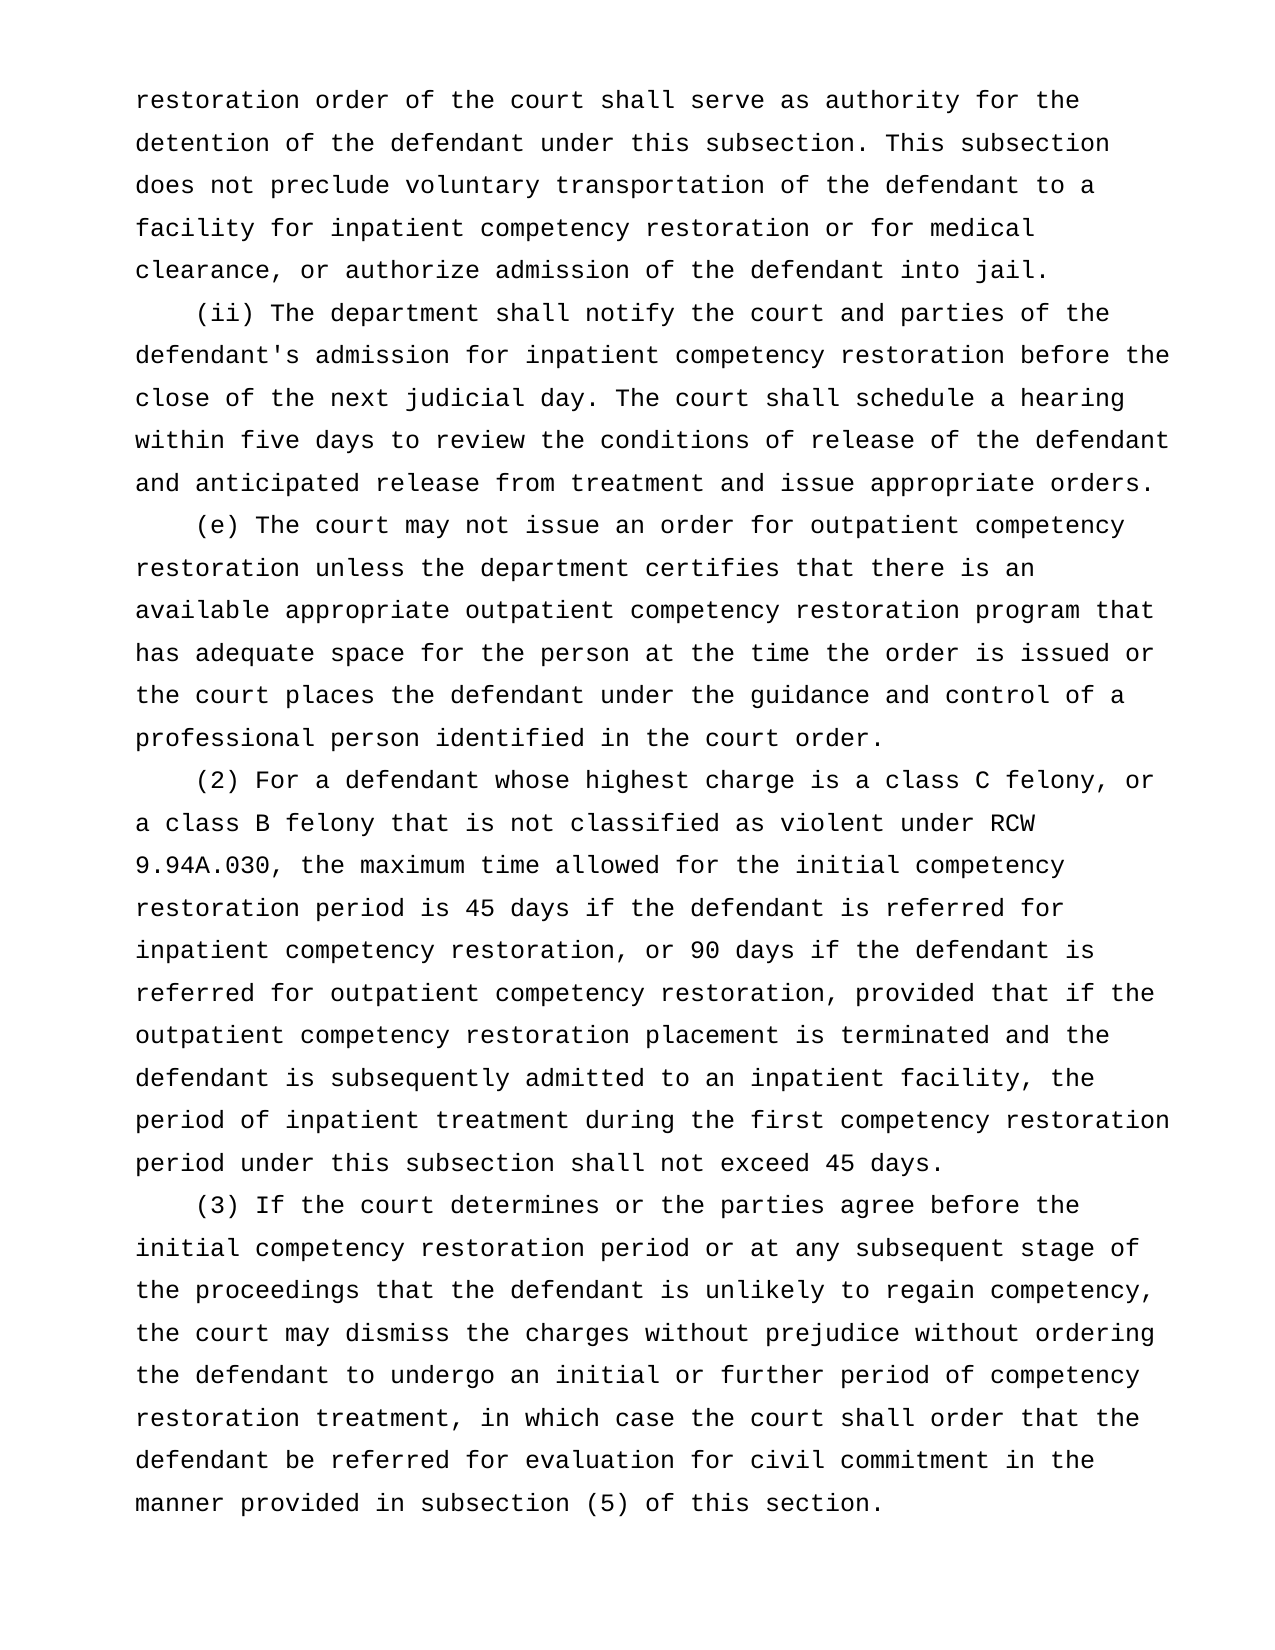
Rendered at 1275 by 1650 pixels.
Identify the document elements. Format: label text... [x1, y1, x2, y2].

text (3) If the court determines or the parties agree before the initial competency restoration period or at any subsequent stage of the proceedings that the defendant is unlikely to regain competency, the court may dismiss the charges without prejudice without ordering the defendant to undergo an initial or further period of competency restoration treatment, in which case the court shall order that the defendant be referred for evaluation for civil commitment in the manner provided in subsection (5) of this section. [135, 1180, 1170, 1520]
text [135, 75, 1170, 287]
text (ii) The department shall notify the court and parties of the defendant's admission for inpatient competency restoration before the close of the next judicial day. The court shall schedule a hearing within five days to review the conditions of release of the defendant and anticipated release from treatment and issue appropriate orders. [135, 287, 1170, 500]
text (2) For a defendant whose highest charge is a class C felony, or a class B felony that is not classified as violent under RCW 9.94A.030, the maximum time allowed for the initial competency restoration period is 45 days if the defendant is referred for inpatient competency restoration, or 90 days if the defendant is referred for outpatient competency restoration, provided that if the outpatient competency restoration placement is terminated and the defendant is subsequently admitted to an inpatient facility, the period of inpatient treatment during the first competency restoration period under this subsection shall not exceed 45 days. [135, 755, 1170, 1180]
text (e) The court may not issue an order for outpatient competency restoration unless the department certifies that there is an available appropriate outpatient competency restoration program that has adequate space for the person at the time the order is issued or the court places the defendant under the guidance and control of a professional person identified in the court order. [135, 500, 1170, 755]
